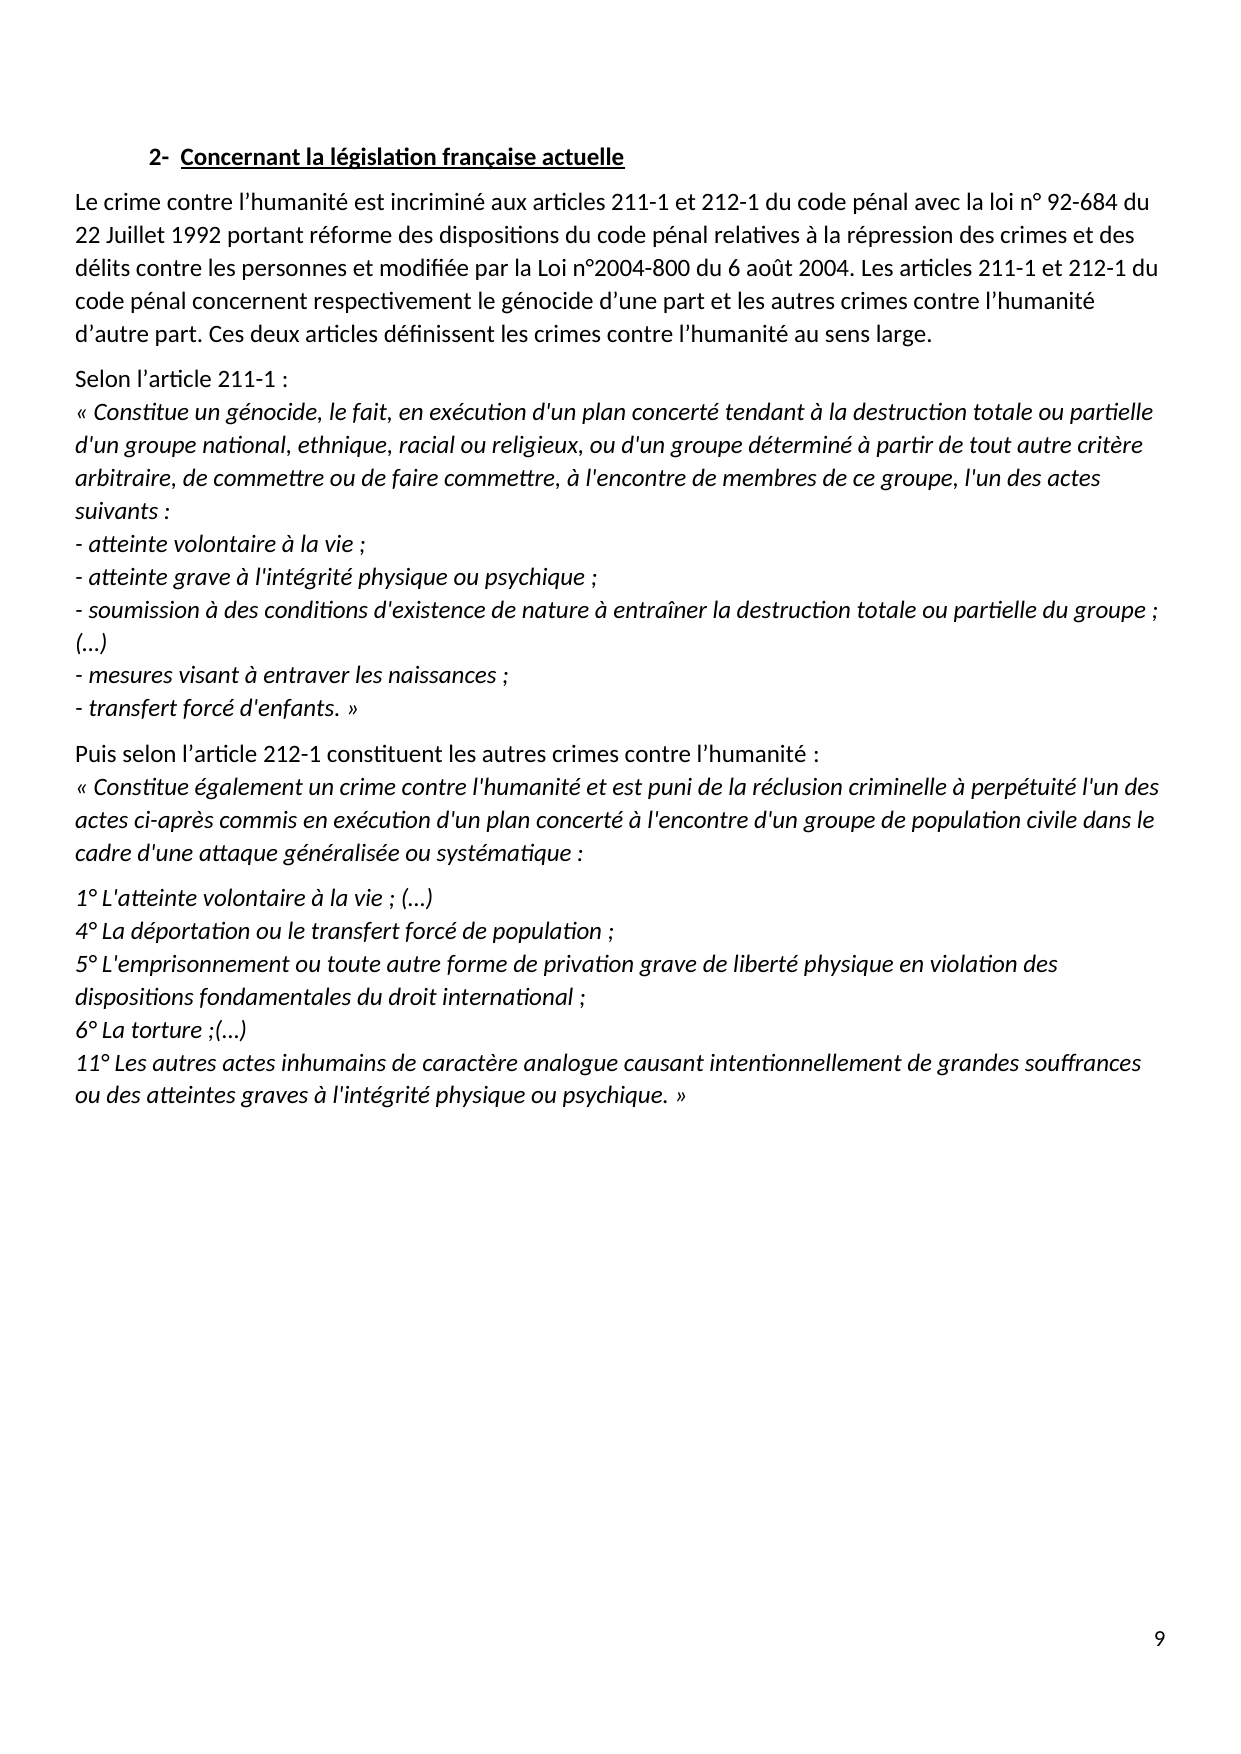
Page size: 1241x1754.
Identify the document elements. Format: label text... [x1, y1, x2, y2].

text « Constitue un génocide, le fait, en exécution d'un plan concerté tendant à la destruction totale ou partielle d'un groupe national, ethnique, racial ou religieux, ou d'un groupe déterminé à partir de tout autre critère arbitraire, de commettre ou de faire commettre, à l'encontre de membres de ce groupe, l'un des actes suivants : [75, 396, 1165, 526]
text - atteinte volontaire à la vie ; [75, 528, 1165, 558]
text 5° L'emprisonnement ou toute autre forme de privation grave de liberté physique en violation des dispositions fondamentales du droit international ; [75, 948, 1165, 1011]
text - mesures visant à entraver les naissances ; [75, 659, 1165, 690]
text 11° Les autres actes inhumains de caractère analogue causant intentionnellement de grandes souffrances ou des atteintes graves à l'intégrité physique ou psychique. » [75, 1047, 1165, 1110]
text Selon l’article 211-1 : [75, 363, 1165, 394]
text 2- Concernant la législation française actuelle [149, 141, 1165, 171]
text - soumission à des conditions d'existence de nature à entraîner la destruction totale ou partielle du groupe ; (…) [75, 594, 1165, 657]
text 1° L'atteinte volontaire à la vie ; (…) [75, 882, 1165, 913]
text « Constitue également un crime contre l'humanité et est puni de la réclusion criminelle à perpétuité l'un des actes ci-après commis en exécution d'un plan concerté à l'encontre d'un groupe de population civile dans le cadre d'une attaque généralisée ou systématique : [75, 771, 1165, 867]
text - transfert forcé d'enfants. » [75, 692, 1165, 723]
text - atteinte grave à l'intégrité physique ou psychique ; [75, 561, 1165, 591]
text 6° La torture ;(…) [75, 1014, 1165, 1044]
text Le crime contre l’humanité est incriminé aux articles 211-1 et 212-1 du code pénal avec la loi n° 92-684 du 22 Juillet 1992 portant réforme des dispositions du code pénal relatives à la répression des crimes et des délits contre les personnes et modifiée par la Loi n°2004-800 du 6 août 2004. Les articles 211-1 et 212-1 du code pénal concernent respectivement le génocide d’une part et les autres crimes contre l’humanité d’autre part. Ces deux articles définissent les crimes contre l’humanité au sens large. [75, 186, 1165, 348]
text Puis selon l’article 212-1 constituent les autres crimes contre l’humanité : [75, 738, 1165, 768]
text 4° La déportation ou le transfert forcé de population ; [75, 915, 1165, 946]
